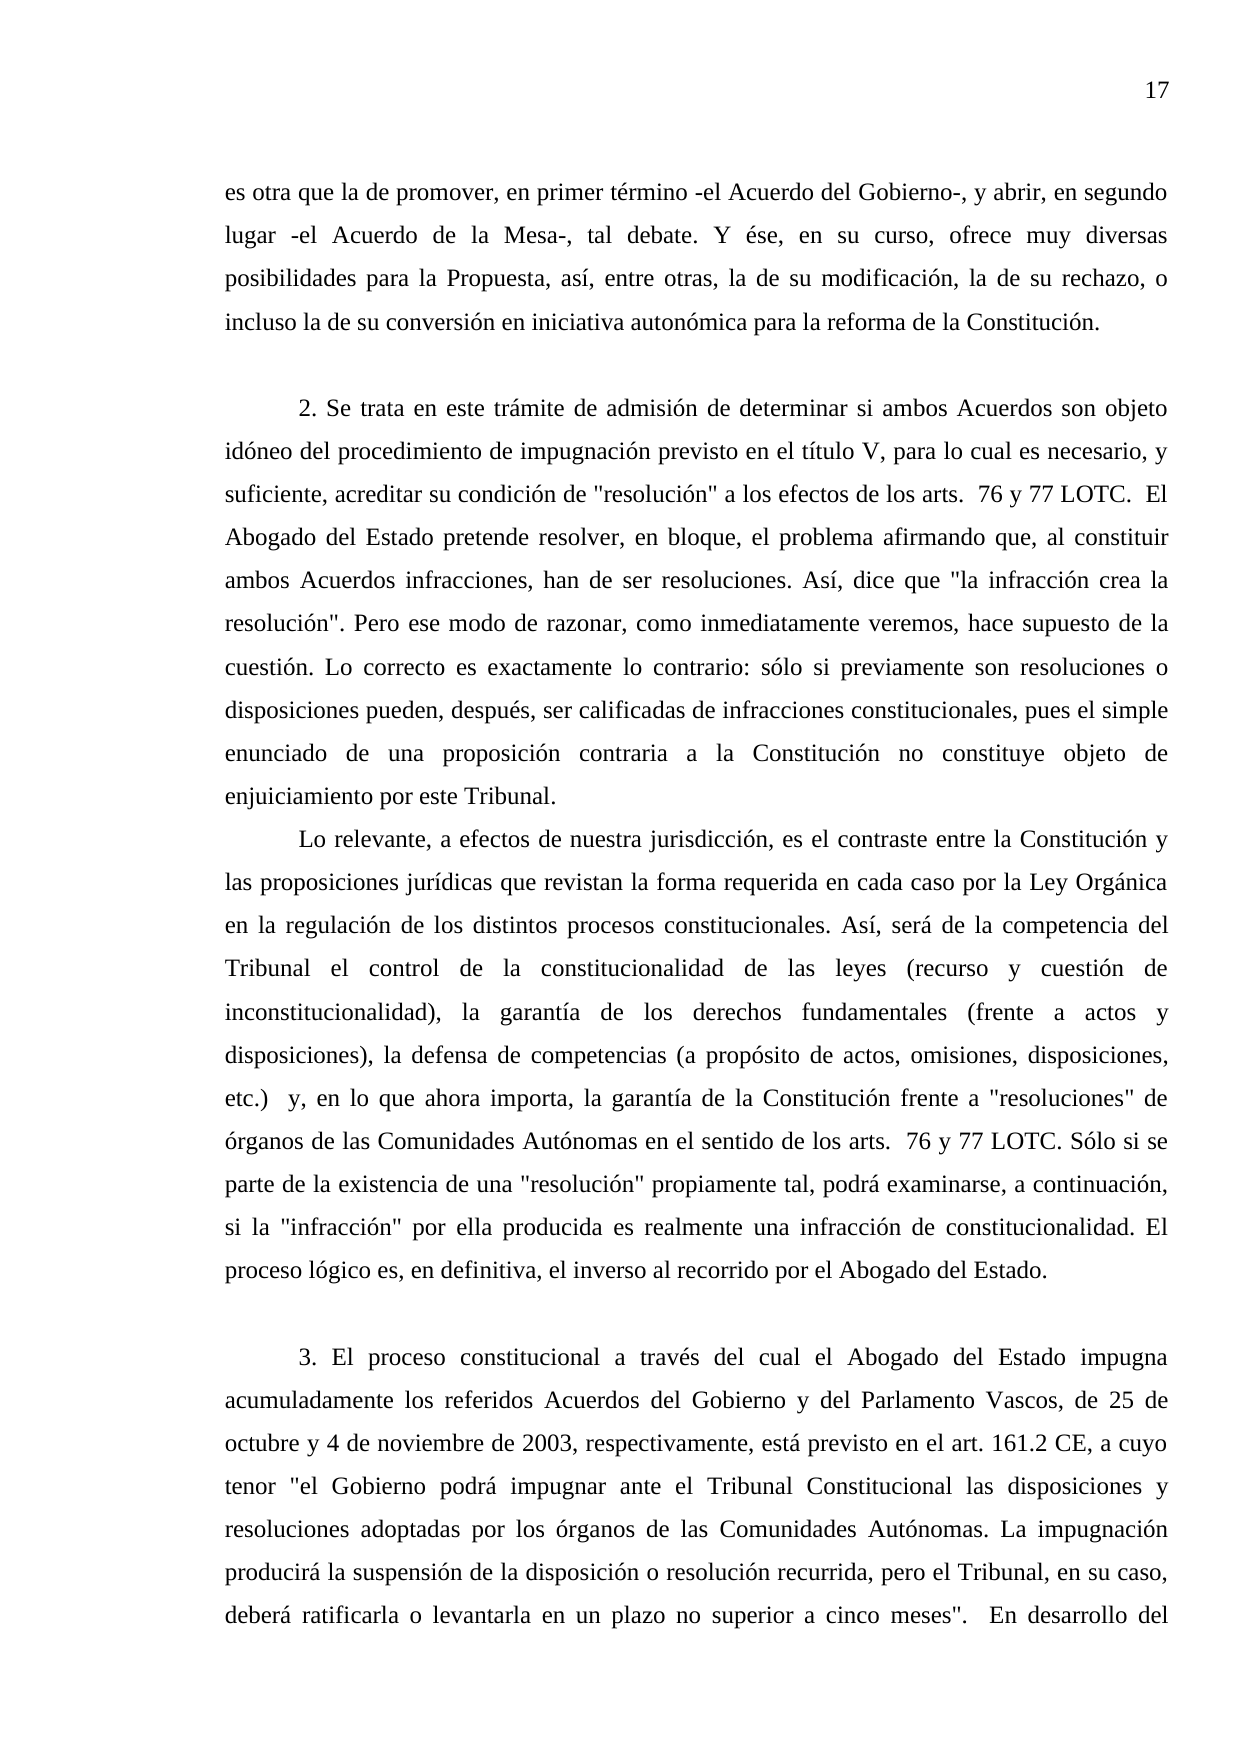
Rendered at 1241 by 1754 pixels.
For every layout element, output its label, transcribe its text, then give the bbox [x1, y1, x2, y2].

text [224, 1342, 1169, 1629]
text Lo relevante, a efectos de nuestra jurisdicción, es el contraste entre la Constitución y las proposiciones jurídicas que revistan la forma requerida en cada caso por la Ley Orgánica en la regulación de los distintos procesos constitucionales. Así, será de la competencia del Tribunal el control de la constitucionalidad de las leyes (recurso y cuestión de inconstitucionalidad), la garantía de los derechos fundamentales (frente a actos y disposiciones), la defensa de competencias (a propósito de actos, omisiones, disposiciones, etc.) y, en lo que ahora importa, la garantía de la Constitución frente a "resoluciones" de órganos de las Comunidades Autónomas en el sentido de los arts. 76 y 77 LOTC. Sólo si se parte de la existencia de una "resolución" propiamente tal, podrá examinarse, a continuación, si la "infracción" por ella producida es realmente una infracción de constitucionalidad. El proceso lógico es, en definitiva, el inverso al recorrido por el Abogado del Estado. [224, 824, 1169, 1284]
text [224, 177, 1169, 335]
text 2. Se trata en este trámite de admisión de determinar si ambos Acuerdos son objeto idóneo del procedimiento de impugnación previsto en el título V, para lo cual es necesario, y suficiente, acreditar su condición de "resolución" a los efectos de los arts. 76 y 77 LOTC. El Abogado del Estado pretende resolver, en bloque, el problema afirmando que, al constituir ambos Acuerdos infracciones, han de ser resoluciones. Así, dice que "la infracción crea la resolución". Pero ese modo de razonar, como inmediatamente veremos, hace supuesto de la cuestión. Lo correcto es exactamente lo contrario: sólo si previamente son resoluciones o disposiciones pueden, después, ser calificadas de infracciones constitucionales, pues el simple enunciado de una proposición contraria a la Constitución no constituye objeto de enjuiciamiento por este Tribunal. [224, 393, 1169, 810]
